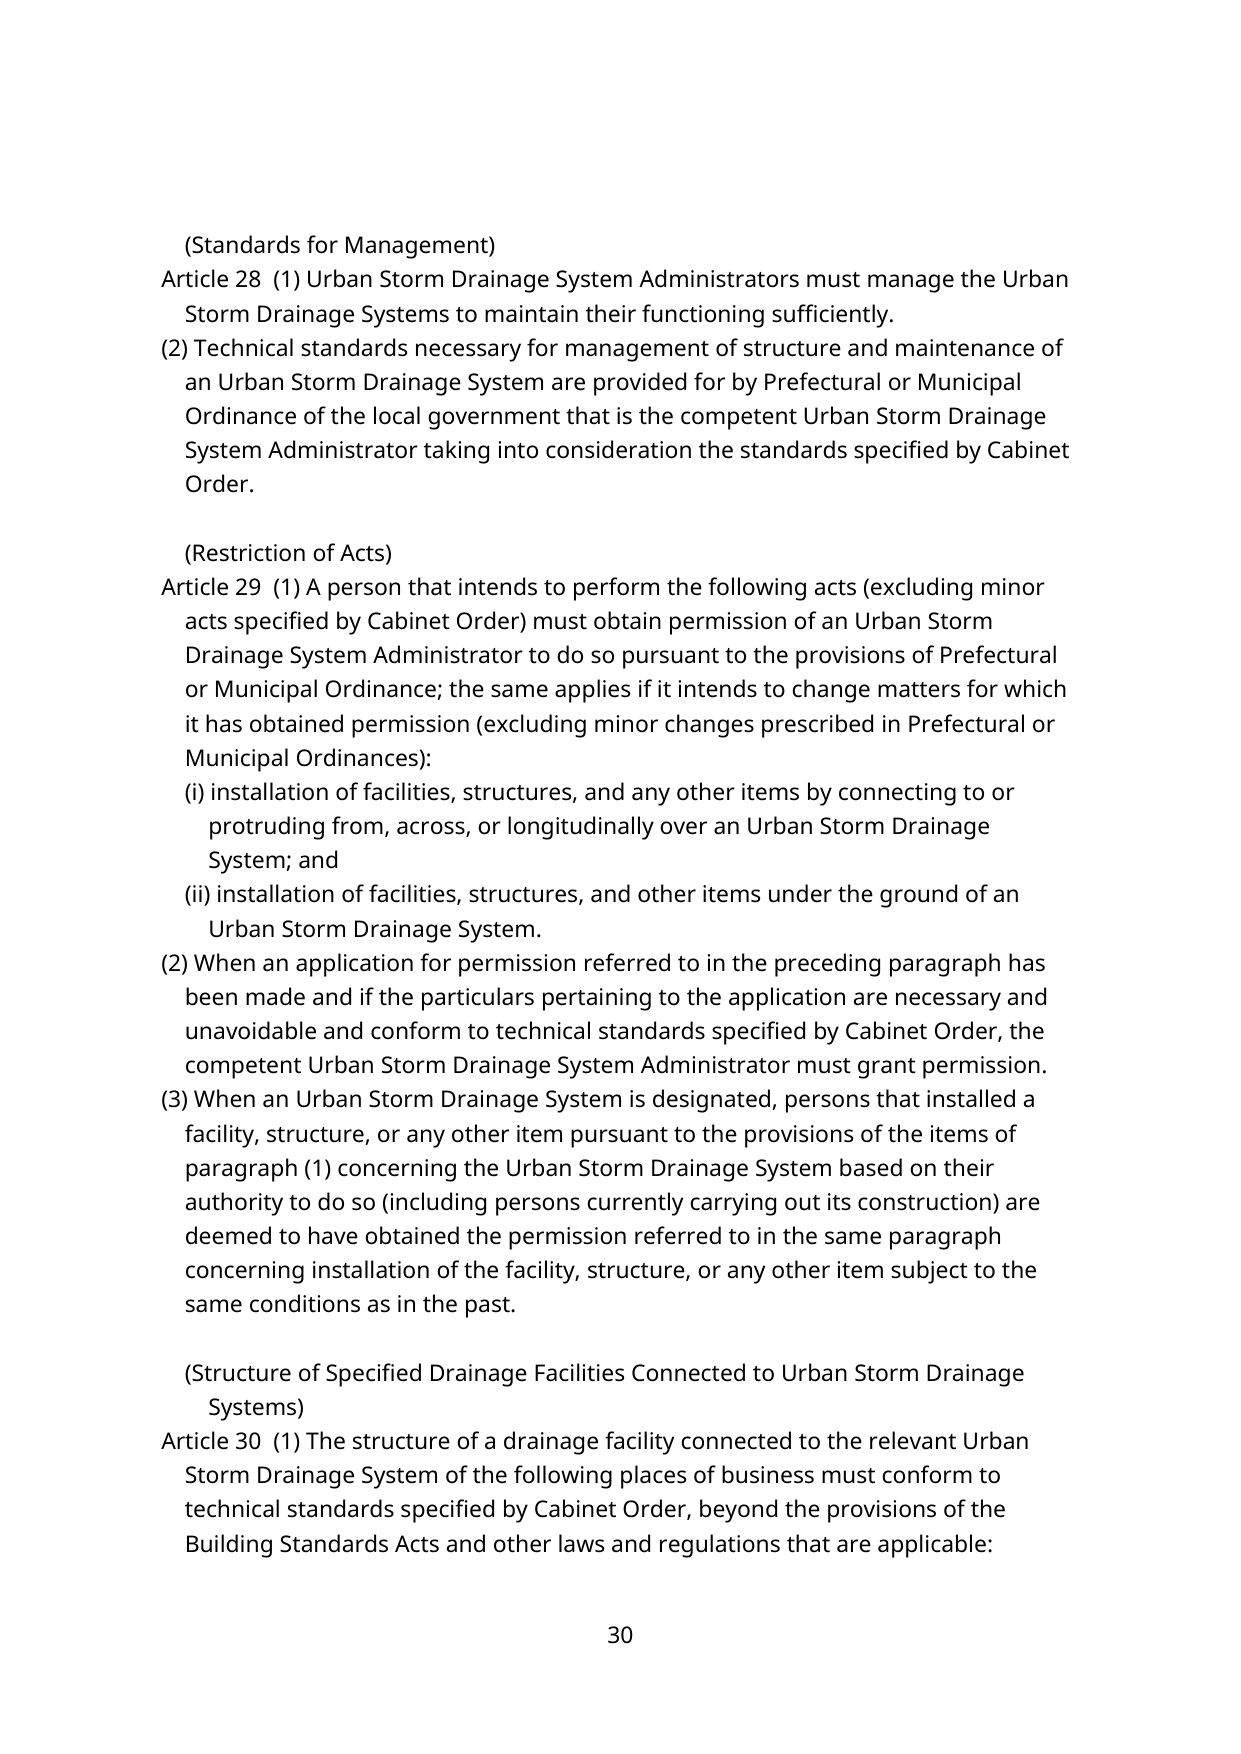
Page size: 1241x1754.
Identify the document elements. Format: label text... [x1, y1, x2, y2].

text (Standards for Management) [184, 228, 1079, 262]
text (3) When an Urban Storm Drainage System is designated, persons that installed a facility, structure, or any other item pursuant to the provisions of the items of paragraph (1) concerning the Urban Storm Drainage System based on their authority to do so (including persons currently carrying out its construction) are deemed to have obtained the permission referred to in the same paragraph concerning installation of the facility, structure, or any other item subject to the same conditions as in the past. [161, 1082, 1079, 1321]
text (i) installation of facilities, structures, and any other items by connecting to or protruding from, across, or longitudinally over an Urban Storm Drainage System; and [184, 774, 1079, 877]
text (2) When an application for permission referred to in the preceding paragraph has been made and if the particulars pertaining to the application are necessary and unavoidable and conform to technical standards specified by Cabinet Order, the competent Urban Storm Drainage System Administrator must grant permission. [161, 945, 1079, 1082]
text (Restriction of Acts) [184, 535, 1079, 569]
text (ii) installation of facilities, structures, and other items under the ground of an Urban Storm Drainage System. [184, 877, 1079, 945]
text (Structure of Specified Drainage Facilities Connected to Urban Storm Drainage Systems) [184, 1355, 1079, 1424]
text Article 29 (1) A person that intends to perform the following acts (excluding minor acts specified by Cabinet Order) must obtain permission of an Urban Storm Drainage System Administrator to do so pursuant to the provisions of Prefectural or Municipal Ordinance; the same applies if it intends to change matters for which it has obtained permission (excluding minor changes prescribed in Prefectural or Municipal Ordinances): [161, 569, 1079, 774]
text (2) Technical standards necessary for management of structure and maintenance of an Urban Storm Drainage System are provided for by Prefectural or Municipal Ordinance of the local government that is the competent Urban Storm Drainage System Administrator taking into consideration the standards specified by Cabinet Order. [161, 330, 1079, 501]
text Article 28 (1) Urban Storm Drainage System Administrators must manage the Urban Storm Drainage Systems to maintain their functioning sufficiently. [161, 262, 1079, 330]
text Article 30 (1) The structure of a drainage facility connected to the relevant Urban Storm Drainage System of the following places of business must conform to technical standards specified by Cabinet Order, beyond the provisions of the Building Standards Acts and other laws and regulations that are applicable: [161, 1424, 1079, 1560]
